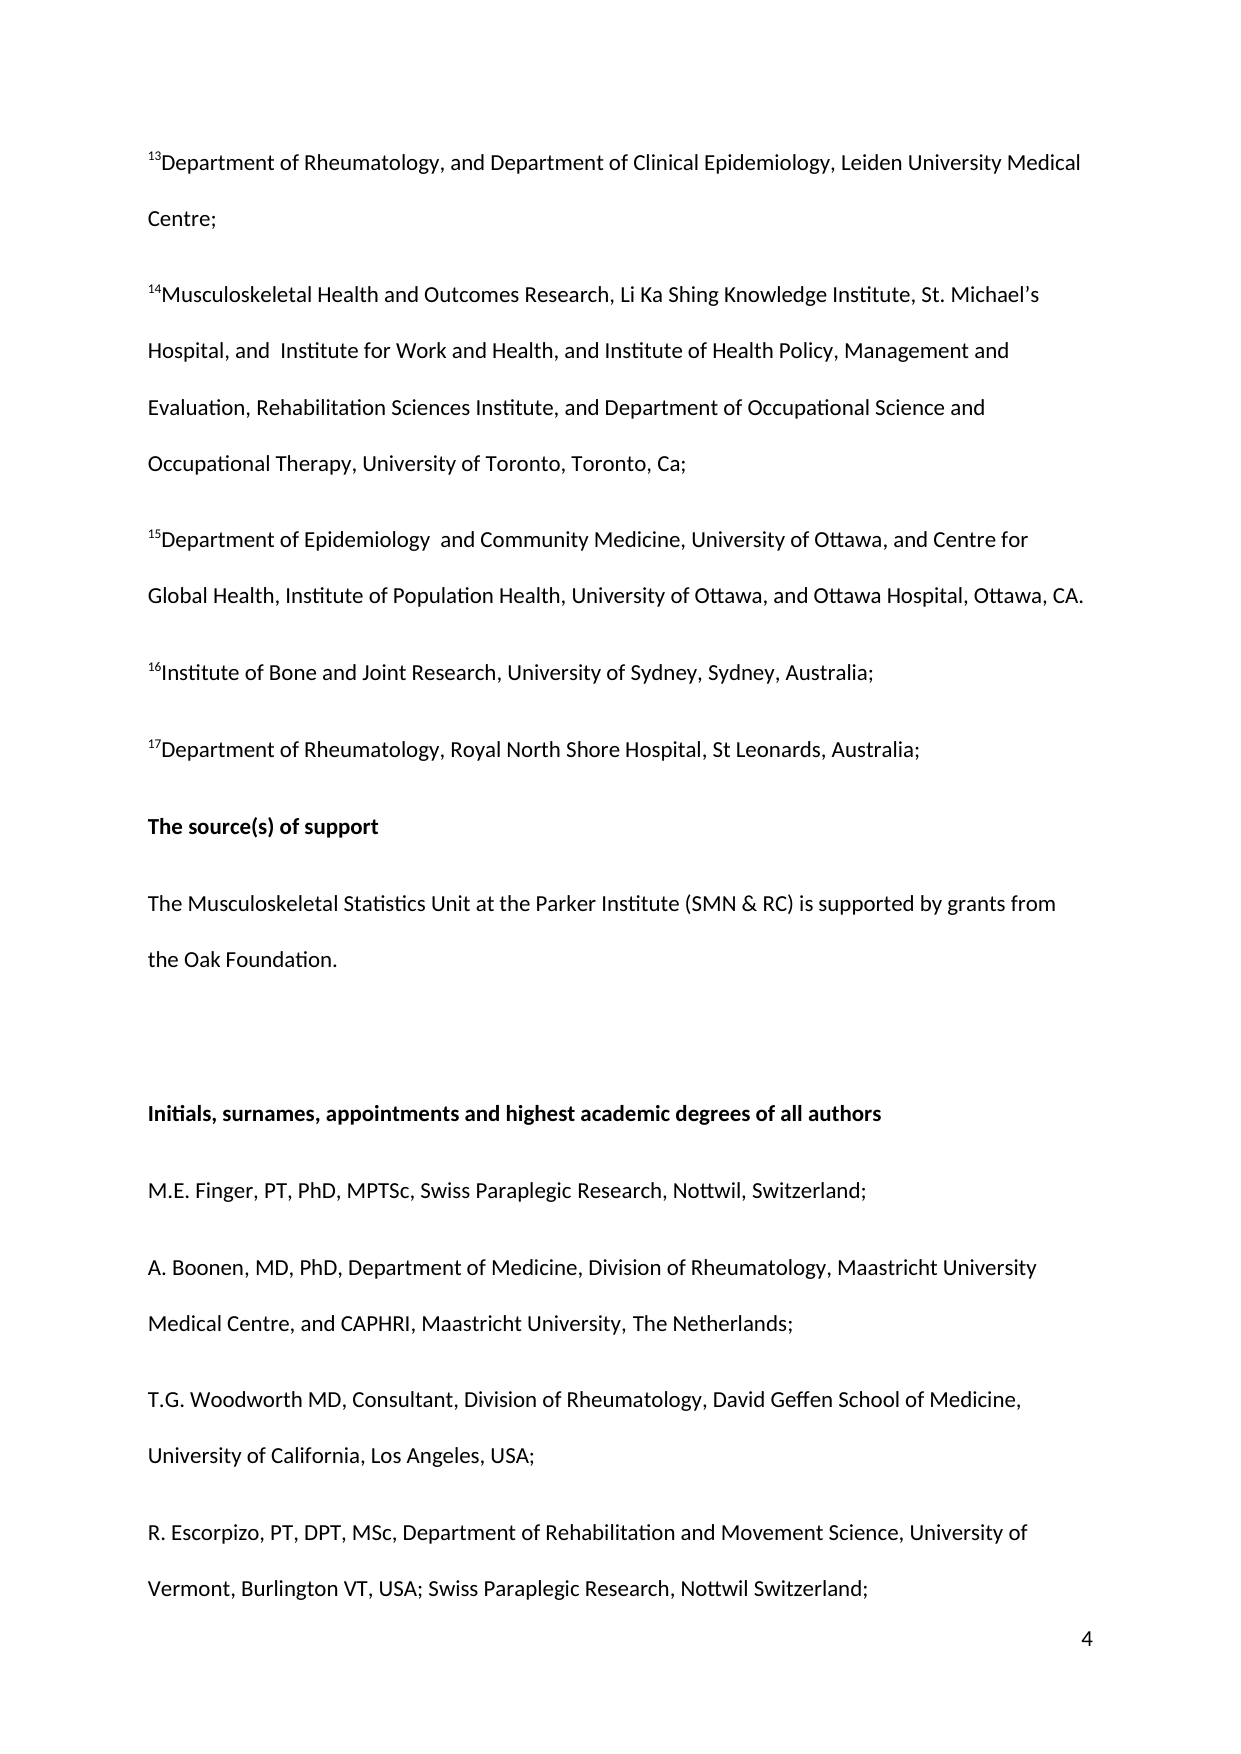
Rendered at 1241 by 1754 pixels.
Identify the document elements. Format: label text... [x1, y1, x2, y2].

text A. Boonen, MD, PhD, Department of Medicine, Division of Rheumatology, Maastricht University Medical Centre, and CAPHRI, Maastricht University, The Netherlands; [148, 1253, 1092, 1337]
text The source(s) of support [148, 812, 1092, 840]
text 16Institute of Bone and Joint Research, University of Sydney, Sydney, Australia; [148, 658, 1092, 687]
text The Musculoskeletal Statistics Unit at the Parker Institute (SMN & RC) is supported by grants from the Oak Foundation. [148, 889, 1092, 973]
text 14Musculoskeletal Health and Outcomes Research, Li Ka Shing Knowledge Institute, St. Michael’s Hospital, and Institute for Work and Health, and Institute of Health Policy, Management and Evaluation, Rehabilitation Sciences Institute, and Department of Occupational Science and Occupational Therapy, University of Toronto, Toronto, Ca; [148, 281, 1092, 477]
text 15Department of Epidemiology and Community Medicine, University of Ottawa, and Centre for Global Health, Institute of Population Health, University of Ottawa, and Ottawa Hospital, Ottawa, CA. [148, 526, 1092, 610]
text Initials, surnames, appointments and highest academic degrees of all authors [148, 1099, 1092, 1127]
text R. Escorpizo, PT, DPT, MSc, Department of Rehabilitation and Movement Science, University of Vermont, Burlington VT, USA; Swiss Paraplegic Research, Nottwil Switzerland; [148, 1518, 1092, 1603]
text 13Department of Rheumatology, and Department of Clinical Epidemiology, Leiden University Medical Centre; [148, 148, 1092, 232]
text M.E. Finger, PT, PhD, MPTSc, Swiss Paraplegic Research, Nottwil, Switzerland; [148, 1176, 1092, 1204]
text T.G. Woodworth MD, Consultant, Division of Rheumatology, David Geffen School of Medicine, University of California, Los Angeles, USA; [148, 1386, 1092, 1470]
text 17Department of Rheumatology, Royal North Shore Hospital, St Leonards, Australia; [148, 735, 1092, 763]
